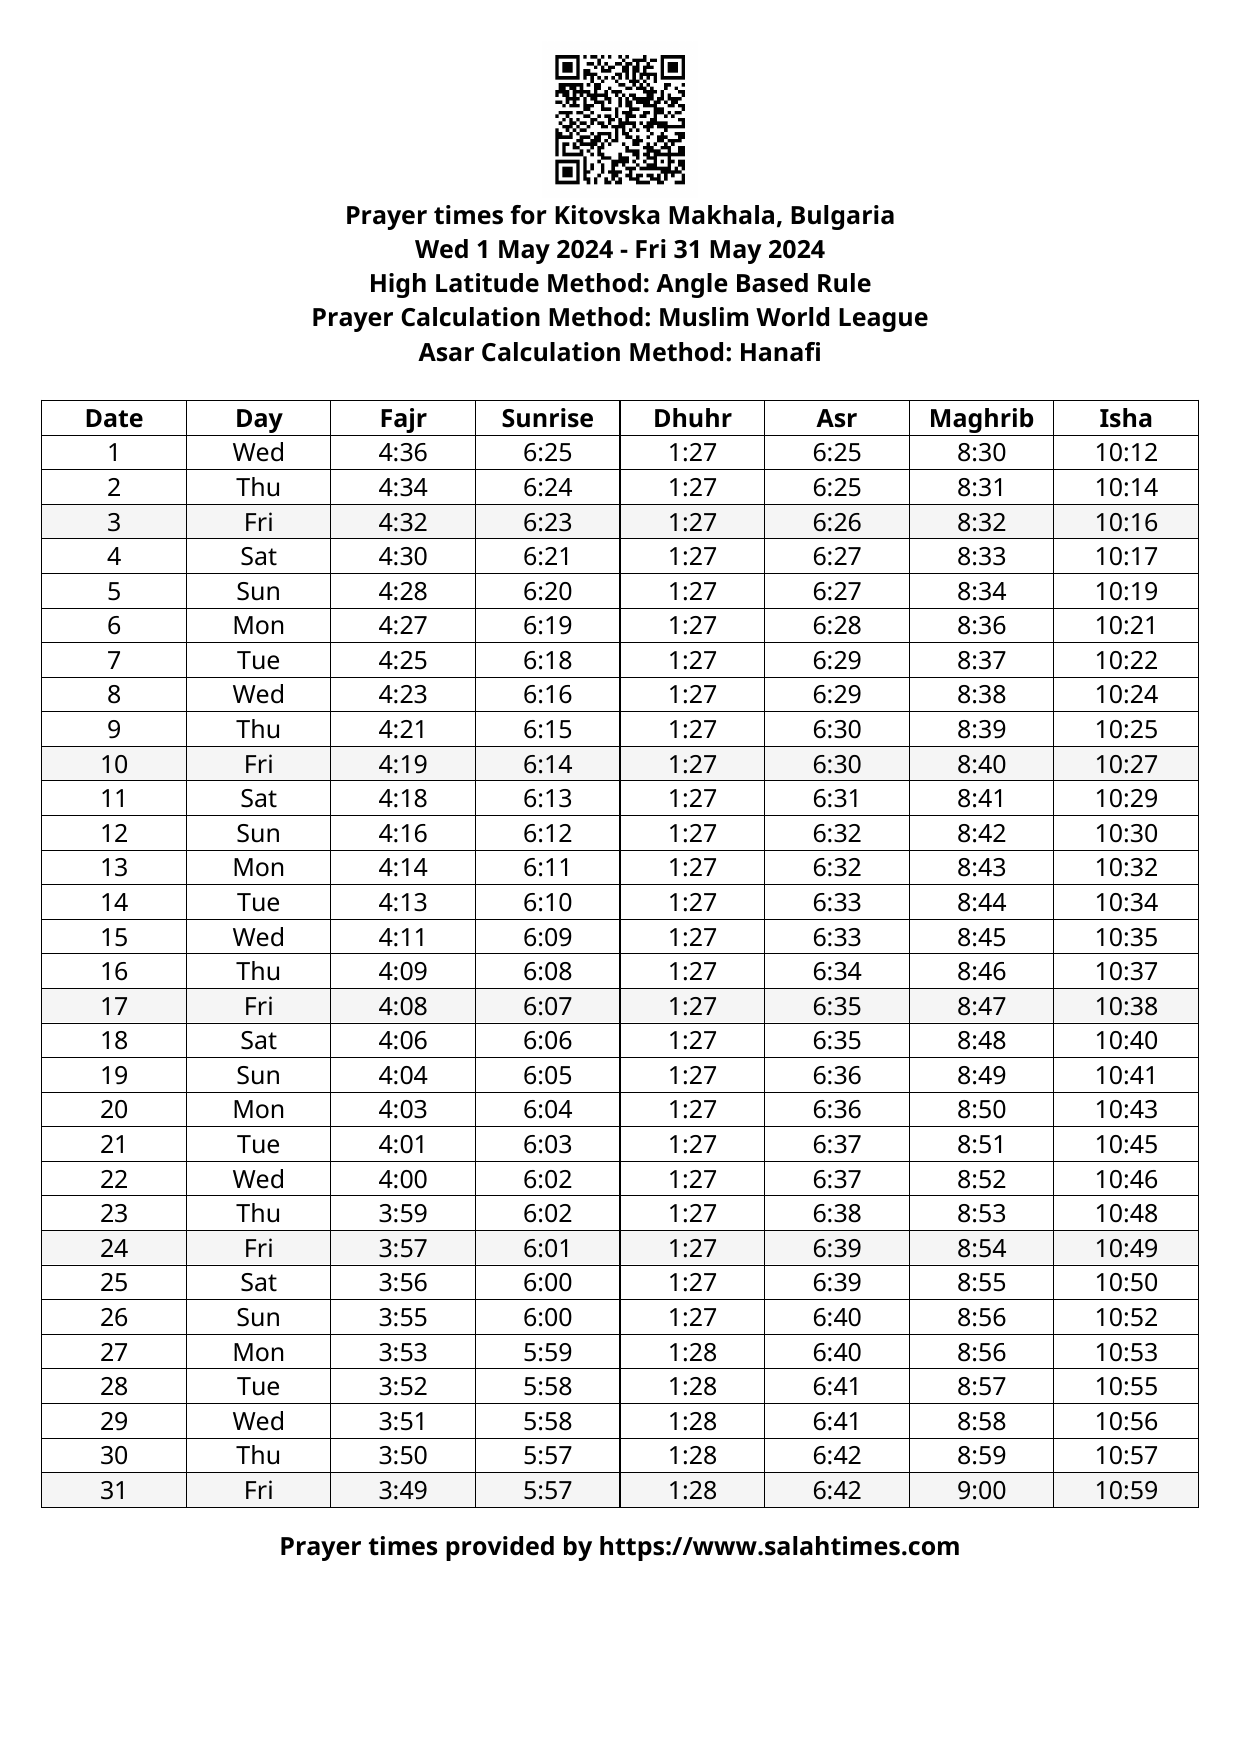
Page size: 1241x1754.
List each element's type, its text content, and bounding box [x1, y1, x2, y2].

table_cell 6:25 [765, 436, 909, 469]
table_cell 1:27 [621, 989, 764, 1022]
table_cell 6:30 [765, 747, 909, 780]
table_header Dhuhr [621, 401, 764, 434]
table_cell 6:39 [765, 1266, 909, 1299]
table_cell 27 [42, 1335, 186, 1368]
table_header Date [42, 401, 186, 434]
table_cell 6:28 [765, 609, 909, 642]
table_cell 4:21 [331, 712, 475, 746]
table_cell 1:27 [621, 574, 764, 607]
table_cell 6:32 [765, 816, 909, 849]
table_cell Wed [187, 1404, 330, 1437]
table_cell 6:24 [476, 470, 619, 504]
table_cell 10:19 [1054, 574, 1198, 607]
table_cell 6:41 [765, 1369, 909, 1403]
table_cell 5:57 [476, 1473, 619, 1507]
table_cell Thu [187, 1439, 330, 1472]
table_header Maghrib [910, 401, 1053, 434]
table_cell 4:14 [331, 851, 475, 884]
table_cell 4:19 [331, 747, 475, 780]
table_cell 6:37 [765, 1127, 909, 1161]
table_cell 6:38 [765, 1196, 909, 1230]
table_cell Thu [187, 470, 330, 504]
table_cell 10:52 [1054, 1300, 1198, 1334]
table_header Day [187, 401, 330, 434]
table_cell 4:11 [331, 920, 475, 953]
table_cell 8:40 [910, 747, 1053, 780]
table_cell 1:28 [621, 1369, 764, 1403]
table_cell Fri [187, 1231, 330, 1264]
table_cell Mon [187, 1335, 330, 1368]
table_cell 16 [42, 954, 186, 988]
table_cell 8 [42, 678, 186, 711]
table_cell Sun [187, 1300, 330, 1334]
table_cell Mon [187, 851, 330, 884]
table_cell 30 [42, 1439, 186, 1472]
table_cell 1:27 [621, 470, 764, 504]
table_cell 12 [42, 816, 186, 849]
table_cell 1:27 [621, 1162, 764, 1195]
table_cell 8:46 [910, 954, 1053, 988]
table_cell 1:27 [621, 851, 764, 884]
table_cell 24 [42, 1231, 186, 1264]
table_cell 8:39 [910, 712, 1053, 746]
table_cell 8:47 [910, 989, 1053, 1022]
table_cell 10:37 [1054, 954, 1198, 988]
table_cell 1 [42, 436, 186, 469]
table_cell 6:37 [765, 1162, 909, 1195]
text Prayer times for Kitovska Makhala, Bulgaria [42, 198, 1198, 232]
table_cell 6:16 [476, 678, 619, 711]
table_cell 1:27 [621, 885, 764, 919]
table_cell 10:29 [1054, 781, 1198, 815]
table_cell 6:08 [476, 954, 619, 988]
table_cell 10:21 [1054, 609, 1198, 642]
table_cell 10:48 [1054, 1196, 1198, 1230]
table_cell 6:40 [765, 1335, 909, 1368]
table_cell 6:21 [476, 539, 619, 573]
table_cell 10:16 [1054, 505, 1198, 538]
table_cell 6:36 [765, 1058, 909, 1092]
table_cell 21 [42, 1127, 186, 1161]
table_cell 2 [42, 470, 186, 504]
table_cell 1:27 [621, 609, 764, 642]
table_cell 4:23 [331, 678, 475, 711]
table_cell Sat [187, 781, 330, 815]
table_cell 1:27 [621, 643, 764, 677]
table_cell Sat [187, 539, 330, 573]
table_cell 28 [42, 1369, 186, 1403]
table_cell 3:52 [331, 1369, 475, 1403]
table_cell 1:27 [621, 1231, 764, 1264]
table_cell 6:00 [476, 1266, 619, 1299]
table_cell 26 [42, 1300, 186, 1334]
table_cell 10:57 [1054, 1439, 1198, 1472]
table_cell 8:50 [910, 1093, 1053, 1126]
table_cell Thu [187, 1196, 330, 1230]
table_cell 10:59 [1054, 1473, 1198, 1507]
table_cell 10:22 [1054, 643, 1198, 677]
table_cell 9 [42, 712, 186, 746]
table_cell 19 [42, 1058, 186, 1092]
text High Latitude Method: Angle Based Rule [42, 266, 1198, 300]
table_cell 6 [42, 609, 186, 642]
table_cell 10:55 [1054, 1369, 1198, 1403]
table_cell 6:23 [476, 505, 619, 538]
table_cell 1:27 [621, 747, 764, 780]
table_cell 4:13 [331, 885, 475, 919]
table_cell 6:34 [765, 954, 909, 988]
table_cell 4:34 [331, 470, 475, 504]
table_cell 8:51 [910, 1127, 1053, 1161]
table_cell 10:17 [1054, 539, 1198, 573]
table_cell 6:01 [476, 1231, 619, 1264]
table_cell 6:02 [476, 1162, 619, 1195]
table_cell 6:42 [765, 1439, 909, 1472]
table_cell 6:05 [476, 1058, 619, 1092]
table_header Asr [765, 401, 909, 434]
table_cell 3:59 [331, 1196, 475, 1230]
table_cell 1:27 [621, 505, 764, 538]
table_cell 10:38 [1054, 989, 1198, 1022]
table_cell Wed [187, 678, 330, 711]
table_cell 10:49 [1054, 1231, 1198, 1264]
table_cell 6:13 [476, 781, 619, 815]
table_cell 6:41 [765, 1404, 909, 1437]
table_cell 4:09 [331, 954, 475, 988]
table_cell 4:06 [331, 1024, 475, 1057]
table_cell Wed [187, 436, 330, 469]
table_cell 17 [42, 989, 186, 1022]
table_cell 8:43 [910, 851, 1053, 884]
table_cell 5:57 [476, 1439, 619, 1472]
table_cell 6:36 [765, 1093, 909, 1126]
table_cell 13 [42, 851, 186, 884]
table_cell 4:16 [331, 816, 475, 849]
table_cell Thu [187, 712, 330, 746]
table_cell Sat [187, 1024, 330, 1057]
table_cell 8:56 [910, 1300, 1053, 1334]
text Prayer Calculation Method: Muslim World League [42, 300, 1198, 334]
table_cell 3:50 [331, 1439, 475, 1472]
table_cell 6:32 [765, 851, 909, 884]
table_cell 31 [42, 1473, 186, 1507]
table_cell 8:36 [910, 609, 1053, 642]
table_cell Wed [187, 920, 330, 953]
table_cell 1:28 [621, 1473, 764, 1507]
table_cell 8:41 [910, 781, 1053, 815]
table_cell 1:27 [621, 1058, 764, 1092]
table_cell 4:04 [331, 1058, 475, 1092]
table_cell 6:25 [476, 436, 619, 469]
table_cell 10:32 [1054, 851, 1198, 884]
table_cell 4:00 [331, 1162, 475, 1195]
table_cell 4:30 [331, 539, 475, 573]
table_cell Thu [187, 954, 330, 988]
table_cell 1:27 [621, 1196, 764, 1230]
table_cell 6:33 [765, 885, 909, 919]
table_cell Fri [187, 989, 330, 1022]
table_cell 10:14 [1054, 470, 1198, 504]
table_cell 10:40 [1054, 1024, 1198, 1057]
table_cell 23 [42, 1196, 186, 1230]
table_header Isha [1054, 401, 1198, 434]
table_cell 8:59 [910, 1439, 1053, 1472]
table_cell 6:12 [476, 816, 619, 849]
table_cell 29 [42, 1404, 186, 1437]
table_cell 4 [42, 539, 186, 573]
table_cell 4:08 [331, 989, 475, 1022]
table_cell 6:19 [476, 609, 619, 642]
table_cell 1:27 [621, 1093, 764, 1126]
table_cell 10:41 [1054, 1058, 1198, 1092]
table_cell 3:56 [331, 1266, 475, 1299]
table_cell Sun [187, 816, 330, 849]
table_cell 8:38 [910, 678, 1053, 711]
table_cell 6:40 [765, 1300, 909, 1334]
table_cell 10 [42, 747, 186, 780]
table_cell 8:32 [910, 505, 1053, 538]
table_cell 1:28 [621, 1335, 764, 1368]
table_cell Sun [187, 1058, 330, 1092]
table_cell 11 [42, 781, 186, 815]
table_cell 6:35 [765, 989, 909, 1022]
table_cell 6:27 [765, 574, 909, 607]
table_cell 3 [42, 505, 186, 538]
table_cell 1:27 [621, 539, 764, 573]
table_cell 8:31 [910, 470, 1053, 504]
table_cell 6:31 [765, 781, 909, 815]
table_cell 10:35 [1054, 920, 1198, 953]
picture [542, 41, 699, 198]
table_cell 6:18 [476, 643, 619, 677]
table_cell 1:27 [621, 816, 764, 849]
table_cell 6:27 [765, 539, 909, 573]
table_cell 6:00 [476, 1300, 619, 1334]
table_cell 6:30 [765, 712, 909, 746]
table_cell Sun [187, 574, 330, 607]
table_cell 10:34 [1054, 885, 1198, 919]
table_cell 10:45 [1054, 1127, 1198, 1161]
table_cell 1:27 [621, 1024, 764, 1057]
table_cell 3:49 [331, 1473, 475, 1507]
table_cell 10:50 [1054, 1266, 1198, 1299]
table_cell 1:27 [621, 712, 764, 746]
table_cell 18 [42, 1024, 186, 1057]
table_cell 20 [42, 1093, 186, 1126]
table_cell 4:18 [331, 781, 475, 815]
table_cell 6:29 [765, 643, 909, 677]
table_cell Sat [187, 1266, 330, 1299]
table_cell 6:10 [476, 885, 619, 919]
table_cell 1:28 [621, 1439, 764, 1472]
table_cell 1:27 [621, 1266, 764, 1299]
table_cell 1:27 [621, 1127, 764, 1161]
table_cell 6:15 [476, 712, 619, 746]
table_cell 6:42 [765, 1473, 909, 1507]
table_cell 8:48 [910, 1024, 1053, 1057]
table_cell 25 [42, 1266, 186, 1299]
table_cell 1:27 [621, 678, 764, 711]
table_cell 8:55 [910, 1266, 1053, 1299]
table_cell 6:02 [476, 1196, 619, 1230]
table_cell 8:37 [910, 643, 1053, 677]
table_cell Tue [187, 1127, 330, 1161]
table_cell 8:57 [910, 1369, 1053, 1403]
table_cell 10:43 [1054, 1093, 1198, 1126]
table_cell 3:57 [331, 1231, 475, 1264]
table_cell 1:28 [621, 1404, 764, 1437]
table_cell 10:12 [1054, 436, 1198, 469]
table_cell 6:07 [476, 989, 619, 1022]
table_cell 1:27 [621, 436, 764, 469]
table_cell 4:28 [331, 574, 475, 607]
table_cell 8:42 [910, 816, 1053, 849]
table_cell 6:14 [476, 747, 619, 780]
table_cell 8:53 [910, 1196, 1053, 1230]
table_cell 8:56 [910, 1335, 1053, 1368]
table_cell 6:06 [476, 1024, 619, 1057]
table_cell 6:39 [765, 1231, 909, 1264]
table_cell 6:25 [765, 470, 909, 504]
table_cell 8:34 [910, 574, 1053, 607]
table_cell 6:09 [476, 920, 619, 953]
table_cell 22 [42, 1162, 186, 1195]
table_cell 3:51 [331, 1404, 475, 1437]
table_cell 10:24 [1054, 678, 1198, 711]
table_cell 10:30 [1054, 816, 1198, 849]
table_cell 10:46 [1054, 1162, 1198, 1195]
table_cell 10:25 [1054, 712, 1198, 746]
table_cell 8:45 [910, 920, 1053, 953]
table_cell 8:49 [910, 1058, 1053, 1092]
table_cell Fri [187, 1473, 330, 1507]
table_cell 5:58 [476, 1404, 619, 1437]
table_cell 15 [42, 920, 186, 953]
table_cell Fri [187, 747, 330, 780]
table_cell 1:27 [621, 1300, 764, 1334]
text Wed 1 May 2024 - Fri 31 May 2024 [42, 232, 1198, 266]
table_cell 6:03 [476, 1127, 619, 1161]
table_cell 6:20 [476, 574, 619, 607]
table_cell 3:53 [331, 1335, 475, 1368]
table_cell Fri [187, 505, 330, 538]
table_cell 5:59 [476, 1335, 619, 1368]
table_cell 8:58 [910, 1404, 1053, 1437]
table_cell 6:29 [765, 678, 909, 711]
table_cell 6:04 [476, 1093, 619, 1126]
table_cell 10:53 [1054, 1335, 1198, 1368]
table_cell Wed [187, 1162, 330, 1195]
table_cell 6:35 [765, 1024, 909, 1057]
table_cell Tue [187, 643, 330, 677]
table_cell 6:26 [765, 505, 909, 538]
table_cell 1:27 [621, 954, 764, 988]
text Prayer times provided by https://www.salahtimes.com [42, 1528, 1198, 1563]
table_cell 1:27 [621, 781, 764, 815]
table_header Fajr [331, 401, 475, 434]
table_cell 10:27 [1054, 747, 1198, 780]
table_cell 5:58 [476, 1369, 619, 1403]
table_cell 8:44 [910, 885, 1053, 919]
table_cell 8:30 [910, 436, 1053, 469]
table_cell 4:32 [331, 505, 475, 538]
table_header Sunrise [476, 401, 619, 434]
table_cell 8:52 [910, 1162, 1053, 1195]
table_cell 8:33 [910, 539, 1053, 573]
table_cell 4:36 [331, 436, 475, 469]
table_cell 1:27 [621, 920, 764, 953]
table_cell Tue [187, 1369, 330, 1403]
table_cell Mon [187, 1093, 330, 1126]
table_cell Mon [187, 609, 330, 642]
table_cell 6:33 [765, 920, 909, 953]
table_cell 4:03 [331, 1093, 475, 1126]
table_cell 14 [42, 885, 186, 919]
table_cell 8:54 [910, 1231, 1053, 1264]
table_cell Tue [187, 885, 330, 919]
table_cell 4:25 [331, 643, 475, 677]
table_cell 5 [42, 574, 186, 607]
table_cell 6:11 [476, 851, 619, 884]
table_cell 10:56 [1054, 1404, 1198, 1437]
table_cell 4:27 [331, 609, 475, 642]
text Asar Calculation Method: Hanafi [42, 334, 1198, 368]
table_cell 7 [42, 643, 186, 677]
table_cell 3:55 [331, 1300, 475, 1334]
table_cell 4:01 [331, 1127, 475, 1161]
table_cell 9:00 [910, 1473, 1053, 1507]
